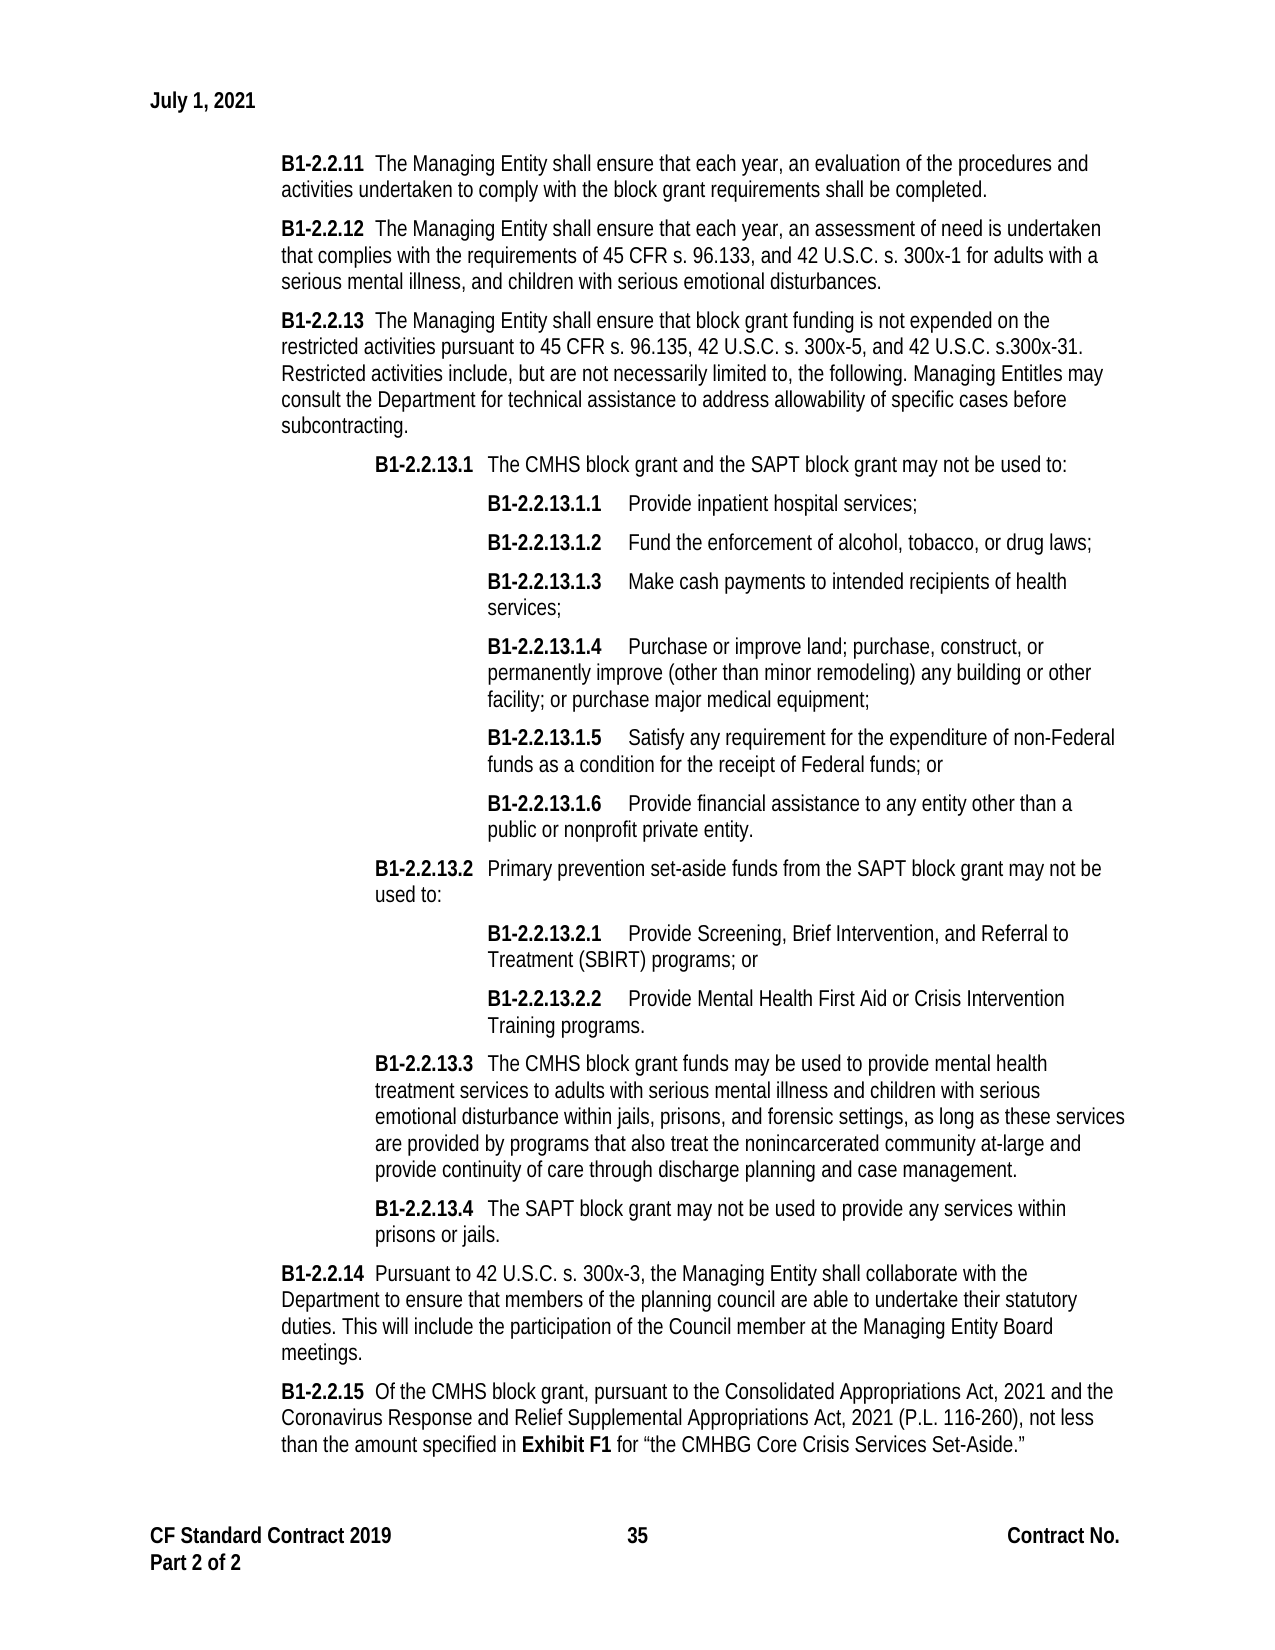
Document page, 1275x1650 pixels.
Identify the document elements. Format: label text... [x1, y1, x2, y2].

list The Managing Entity shall ensure that each year, an evaluation of the procedures and activities undertaken to comply with the block grant requirements shall be completed. [281, 150, 1125, 203]
list Provide inpatient hospital services; [487, 490, 1125, 516]
list Of the CMHS block grant, pursuant to the Consolidated Appropriations Act, 2021 and the Coronavirus Response and Relief Supplemental Appropriations Act, 2021 (P.L. 116-260), not less than the amount specified in Exhibit F1 for “the CMHBG Core Crisis Services Set-Aside.” [281, 1378, 1125, 1457]
list Provide Screening, Brief Intervention, and Referral to Treatment (SBIRT) programs; or [487, 920, 1125, 973]
list The CMHS block grant funds may be used to provide mental health treatment services to adults with serious mental illness and children with serious emotional disturbance within jails, prisons, and forensic settings, as long as these services are provided by programs that also treat the nonincarcerated community at-large and provide continuity of care through discharge planning and case management. [375, 1050, 1125, 1182]
list Provide Mental Health First Aid or Crisis Intervention Training programs. [487, 985, 1125, 1038]
list Provide financial assistance to any entity other than a public or nonprofit private entity. [487, 789, 1125, 842]
list Purchase or improve land; purchase, construct, or permanently improve (other than minor remodeling) any building or other facility; or purchase major medical equipment; [487, 633, 1125, 712]
list Satisfy any requirement for the expenditure of non-Federal funds as a condition for the receipt of Federal funds; or [487, 724, 1125, 777]
list The Managing Entity shall ensure that block grant funding is not expended on the restricted activities pursuant to 45 CFR s. 96.135, 42 U.S.C. s. 300x-5, and 42 U.S.C. s.300x-31. Restricted activities include, but are not necessarily limited to, the following. Managing Entitles may consult the Department for technical assistance to address allowability of specific cases before subcontracting. [281, 307, 1125, 438]
list Fund the enforcement of alcohol, tobacco, or drug laws; [487, 529, 1125, 555]
list The Managing Entity shall ensure that each year, an assessment of need is undertaken that complies with the requirements of 45 CFR s. 96.133, and 42 U.S.C. s. 300x-1 for adults with a serious mental illness, and children with serious emotional disturbances. [281, 215, 1125, 294]
list Make cash payments to intended recipients of health services; [487, 568, 1125, 620]
list Pursuant to 42 U.S.C. s. 300x-3, the Managing Entity shall collaborate with the Department to ensure that members of the planning council are able to undertake their statutory duties. This will include the participation of the Council member at the Managing Entity Board meetings. [281, 1260, 1125, 1365]
list Primary prevention set-aside funds from the SAPT block grant may not be used to: [375, 855, 1125, 907]
list The SAPT block grant may not be used to provide any services within prisons or jails. [375, 1195, 1125, 1247]
list The CMHS block grant and the SAPT block grant may not be used to: [375, 451, 1125, 477]
